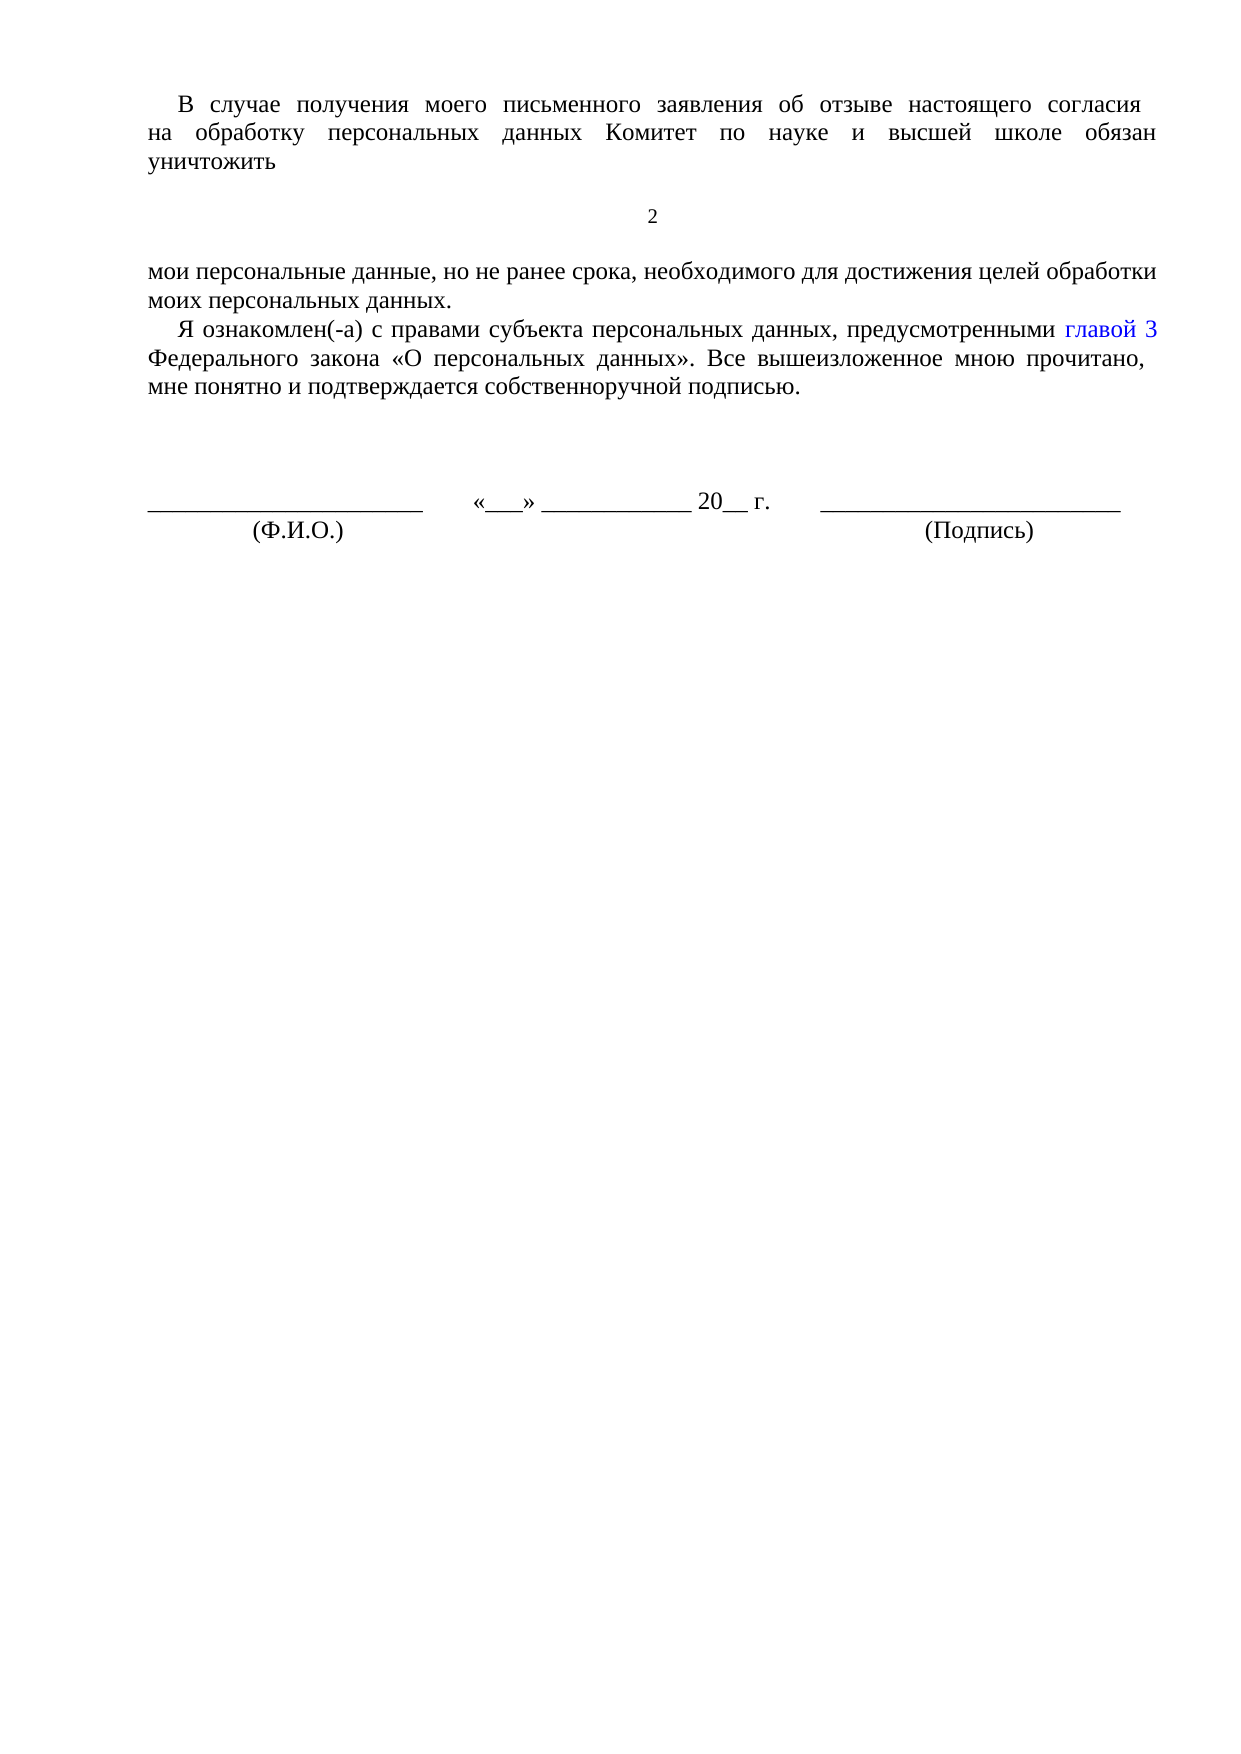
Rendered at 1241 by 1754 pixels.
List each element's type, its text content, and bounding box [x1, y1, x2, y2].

text (Ф.И.О.) (Подпись) [148, 515, 1157, 544]
text Я ознакомлен(-а) с правами субъекта персональных данных, предусмотренными главой 3 Федерального закона «О персональных данных». Все вышеизложенное мною прочитано, мне понятно и подтверждается собственноручной подписью. [148, 314, 1157, 400]
text ______________________ «___» ____________ 20__ г. ________________________ [148, 486, 1157, 515]
text 2 [148, 175, 1157, 228]
text В случае получения моего письменного заявления об отзыве настоящего согласия на обработку персональных данных Комитет по науке и высшей школе обязан уничтожить [148, 89, 1157, 175]
text мои персональные данные, но не ранее срока, необходимого для достижения целей обработки моих персональных данных. [148, 256, 1157, 314]
